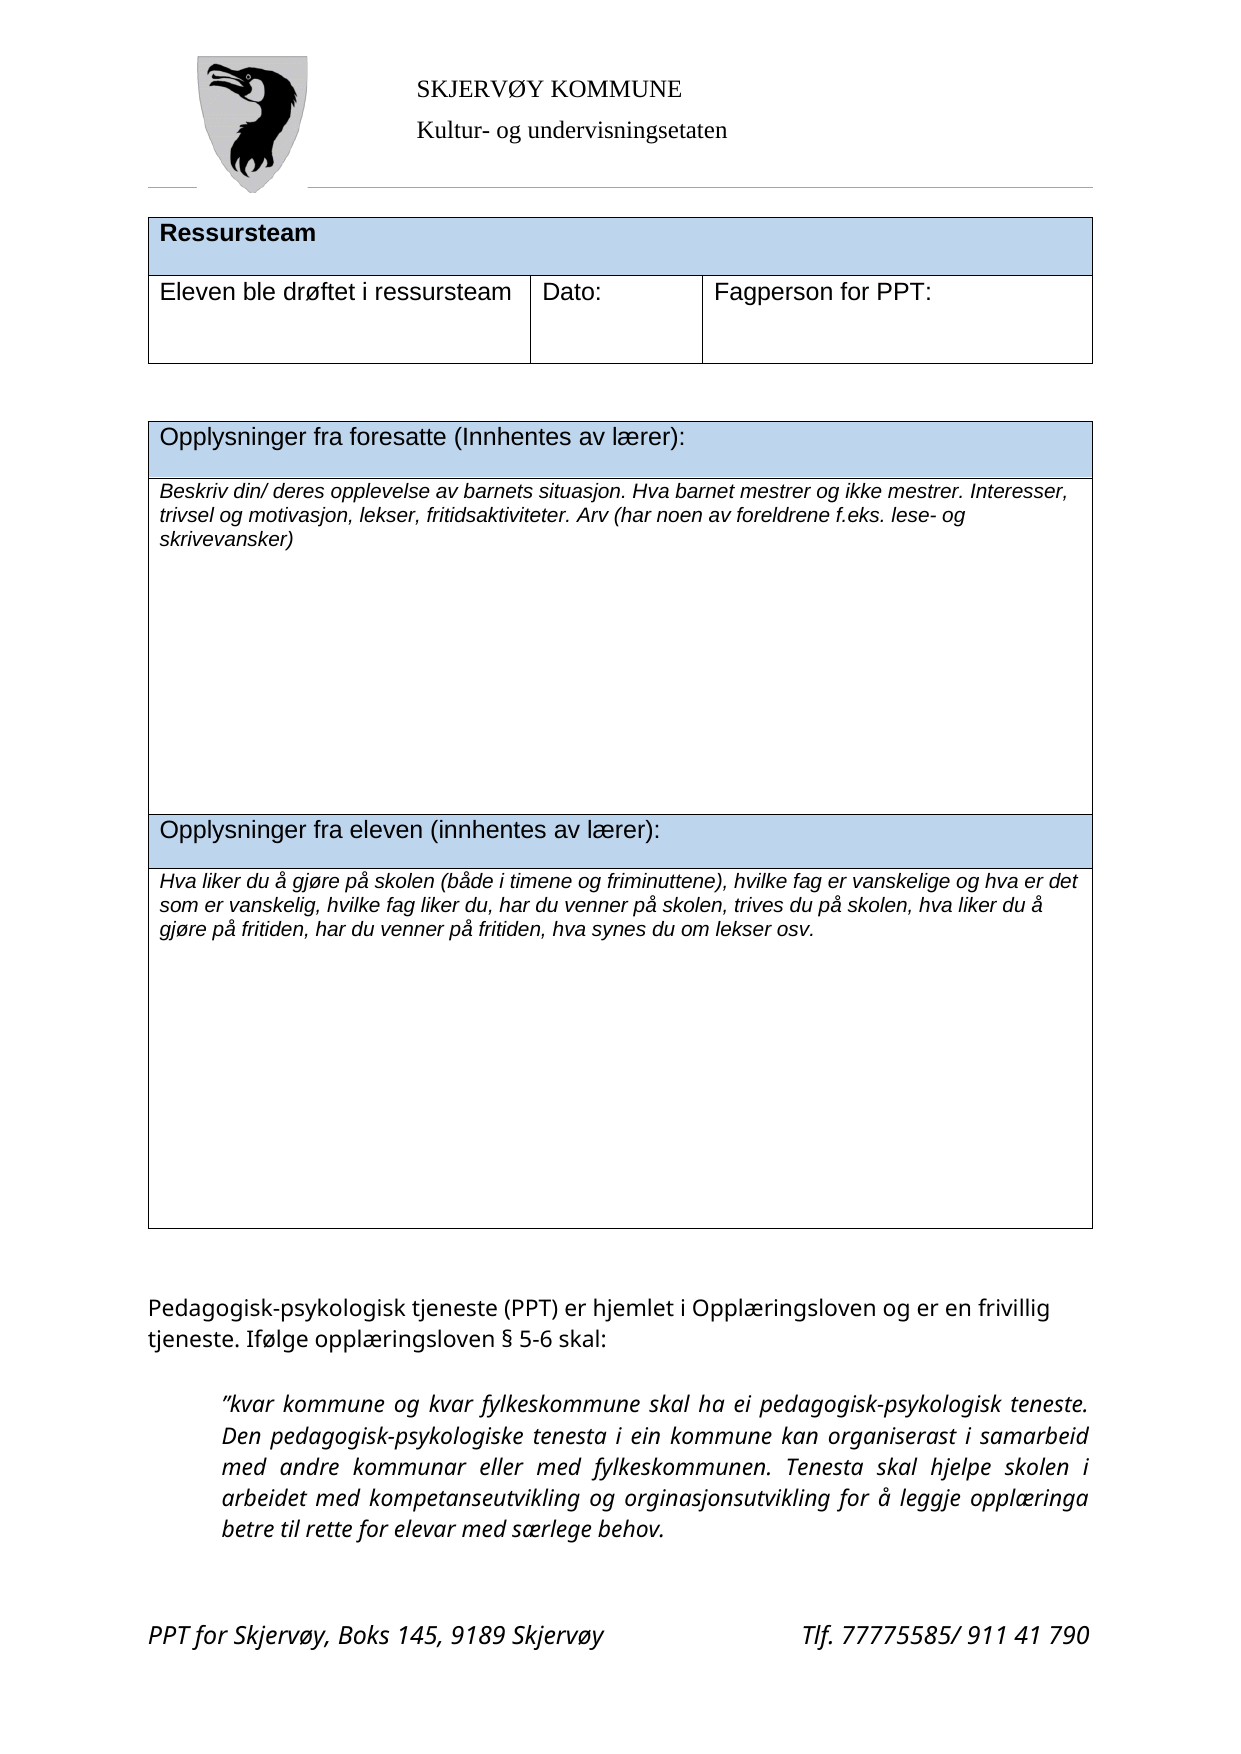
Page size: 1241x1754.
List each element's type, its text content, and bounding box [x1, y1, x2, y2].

table_cell Hva liker du å gjøre på skolen (både i timene og friminuttene), hvilke fag er vanskelige og hva er det som er vanskelig, hvilke fag liker du, har du venner på skolen, trives du på skolen, hva liker du å gjøre på fritiden, har du venner på fritiden, hva synes du om lekser osv. [149, 869, 1092, 1228]
table_cell Opplysninger fra eleven (innhentes av lærer): [149, 815, 1092, 868]
table_cell Beskriv din/ deres opplevelse av barnets situasjon. Hva barnet mestrer og ikke mestrer. Interesser, trivsel og motivasjon, lekser, fritidsaktiviteter. Arv (har noen av foreldrene f.eks. lese- og skrivevansker) [149, 479, 1092, 814]
table_cell Dato: [531, 276, 702, 363]
table_header Ressursteam [149, 218, 1092, 275]
table_cell Eleven ble drøftet i ressursteam [149, 276, 530, 363]
text ”kvar kommune og kvar fylkeskommune skal ha ei pedagogisk-psykologisk teneste. Den pedagogisk-psykologiske tenesta i ein kommune kan organiserast i samarbeid med andre kommunar eller med fylkeskommunen. Tenesta skal hjelpe skolen i arbeidet med kompetanseutvikling og orginasjonsutvikling for å leggje opplæringa betre til rette for elevar med særlege behov. [221, 1388, 1093, 1545]
text Pedagogisk-psykologisk tjeneste (PPT) er hjemlet i Opplæringsloven og er en frivillig tjeneste. Ifølge opplæringsloven § 5-6 skal: [148, 1292, 1093, 1354]
picture [196, 55, 308, 193]
table_header Opplysninger fra foresatte (Innhentes av lærer): [149, 422, 1092, 477]
table_cell Fagperson for PPT: [703, 276, 1092, 363]
